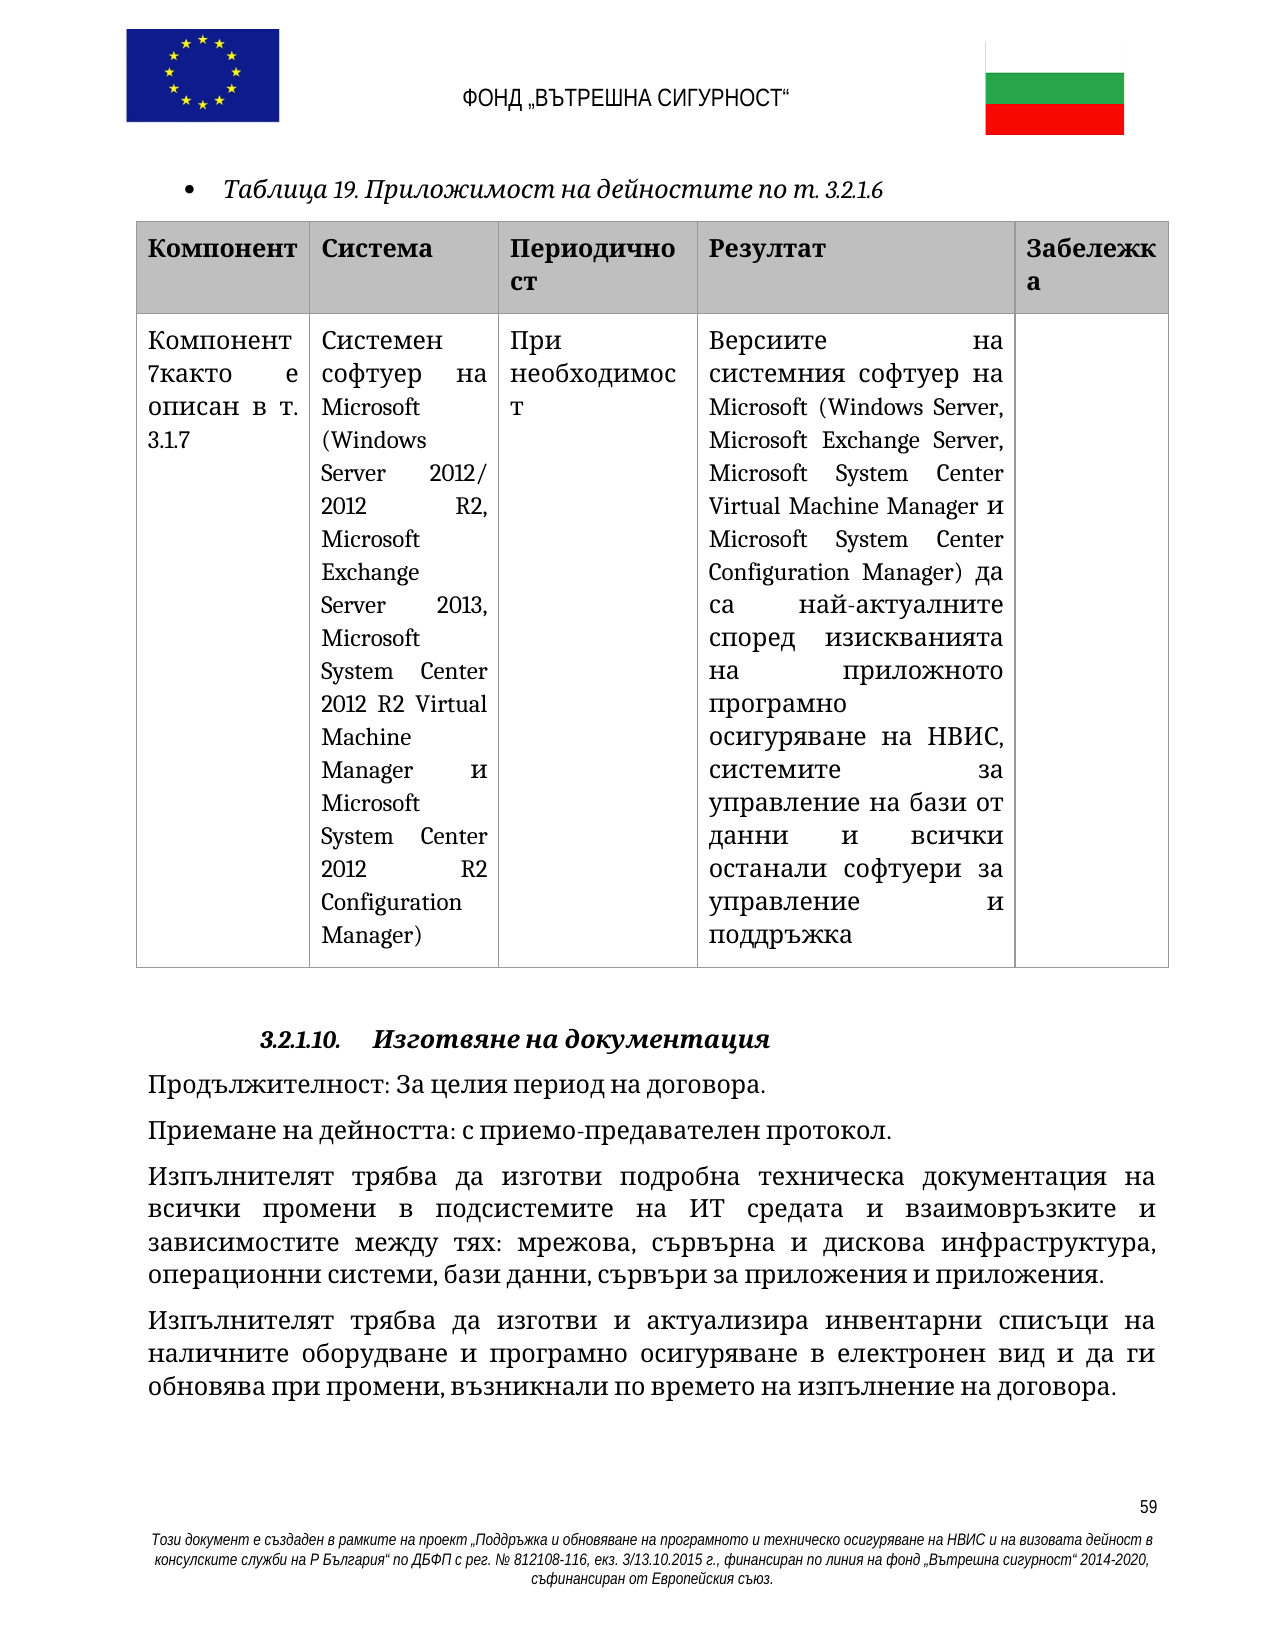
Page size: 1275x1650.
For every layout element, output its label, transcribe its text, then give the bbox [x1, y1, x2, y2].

text Приемане на дейността: с приемо-предавателен протокол. [148, 1117, 1157, 1146]
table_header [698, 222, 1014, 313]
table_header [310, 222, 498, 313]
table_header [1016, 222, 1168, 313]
text Изпълнителят трябва да изготви и актуализира инвентарни списъци на наличните оборудване и програмно осигуряване в електронен вид и да ги обновява при промени, възникнали по времето на изпълнение на договора. [148, 1307, 1157, 1402]
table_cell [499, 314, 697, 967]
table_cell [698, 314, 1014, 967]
text Изпълнителят трябва да изготви подробна техническа документация на всички промени в подсистемите на ИТ средата и взаимовръзките и зависимостите между тях: мрежова, сървърна и дискова инфраструктура, операционни системи, бази данни, сървъри за приложения и приложения. [148, 1162, 1157, 1290]
subtitle Изготвяне на документация [260, 1026, 1157, 1054]
picture [985, 42, 1125, 135]
picture [123, 29, 282, 125]
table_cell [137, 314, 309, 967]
text Продължителност: За целия период на договора. [148, 1071, 1157, 1100]
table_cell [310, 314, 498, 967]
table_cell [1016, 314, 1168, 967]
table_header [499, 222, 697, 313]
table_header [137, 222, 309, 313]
